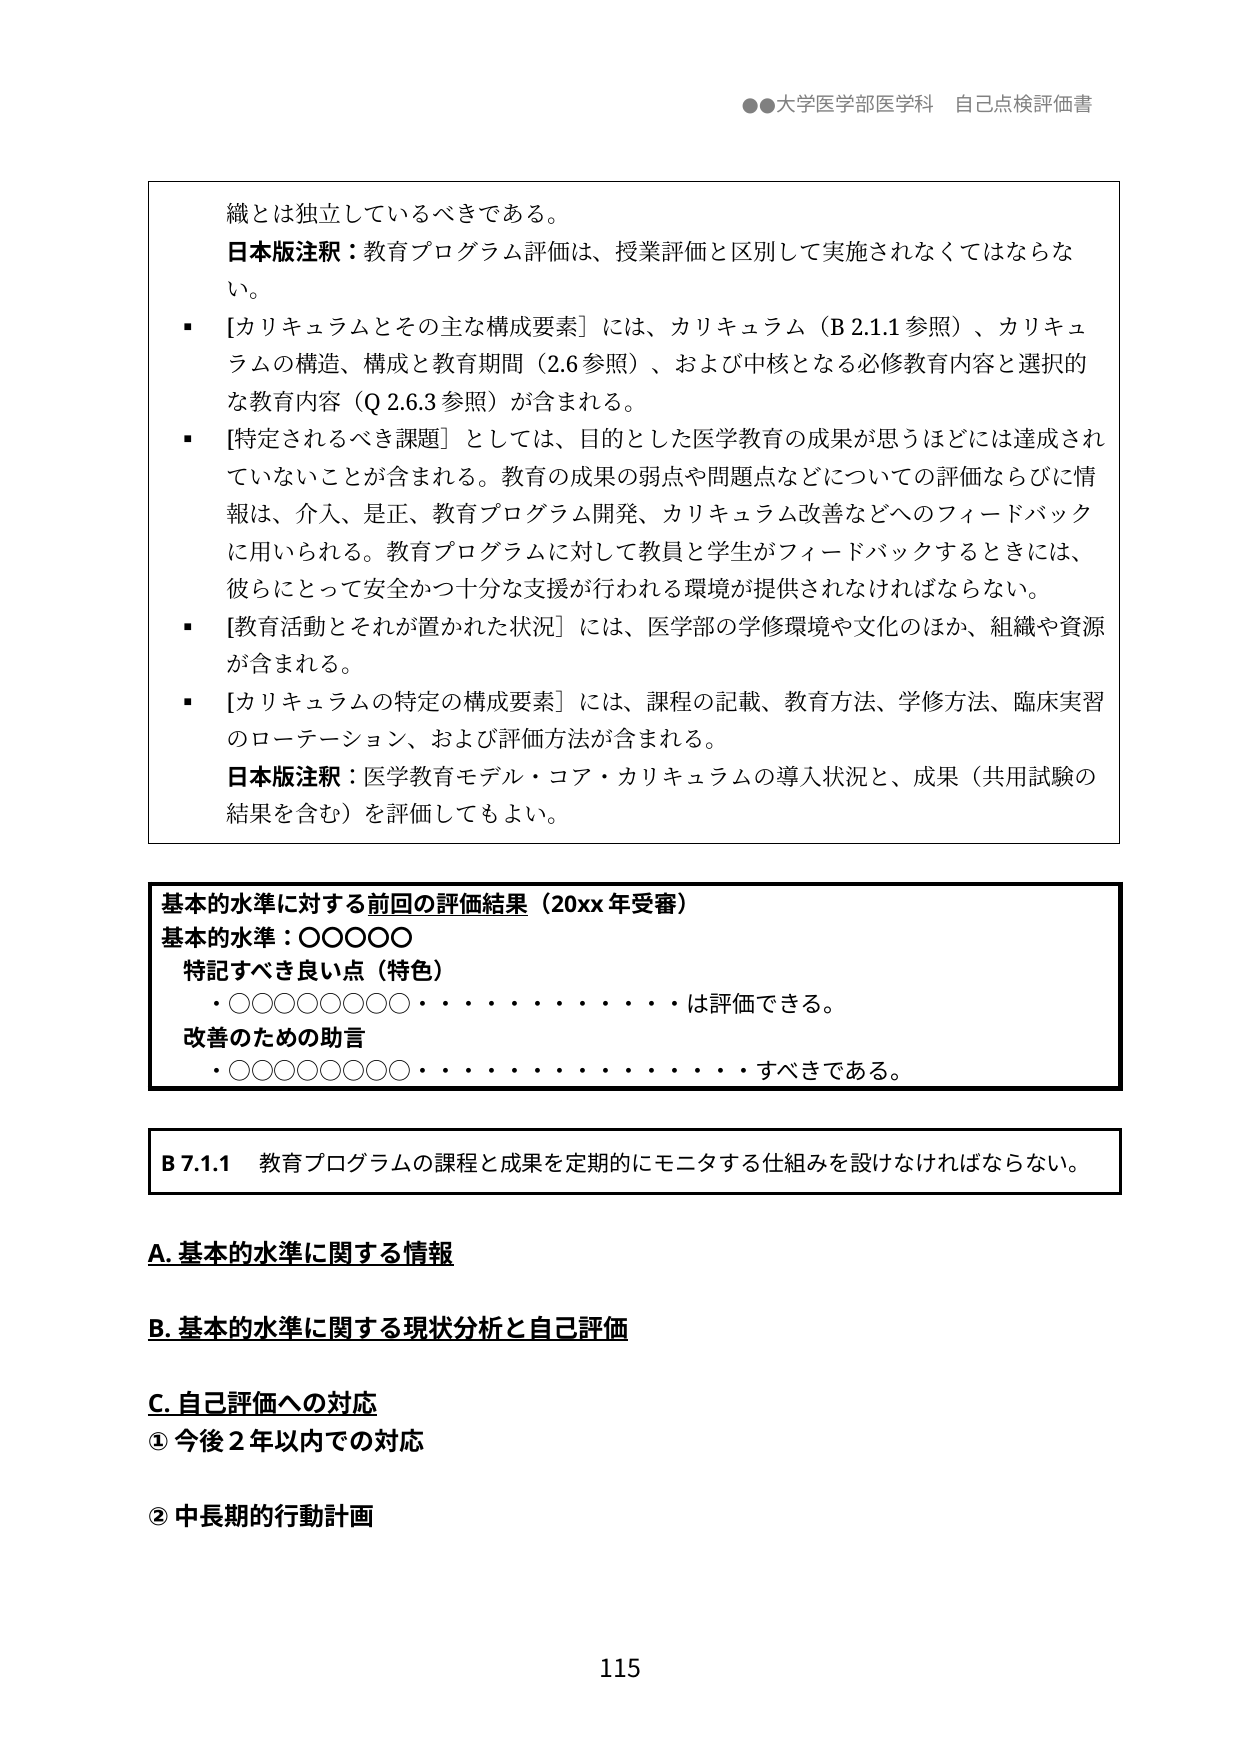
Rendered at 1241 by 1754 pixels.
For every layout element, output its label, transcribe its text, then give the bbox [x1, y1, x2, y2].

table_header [149, 182, 1119, 843]
text A. 基本的水準に関する情報 [148, 1233, 1092, 1270]
table_header 基本的水準に対する前回の評価結果（20xx年受審） 基本的水準：〇〇〇〇〇 特記すべき良い点（特色） ・○○○○○○○○・・・・・・・・・・・・は評価できる。 改善のための助言 ・○○○○○○○○・・・・・・・・・・・・・・・すべきである。 [152, 886, 1118, 1086]
text C. 自己評価への対応 [148, 1383, 1092, 1420]
text B. 基本的水準に関する現状分析と自己評価 [148, 1308, 1092, 1345]
text ②中長期的行動計画 [148, 1495, 1093, 1533]
text ①今後２年以内での対応 [148, 1420, 1093, 1458]
table_header B 7.1.1 教育プログラムの課程と成果を定期的にモニタする仕組みを設けなければならない。 [151, 1131, 1119, 1192]
